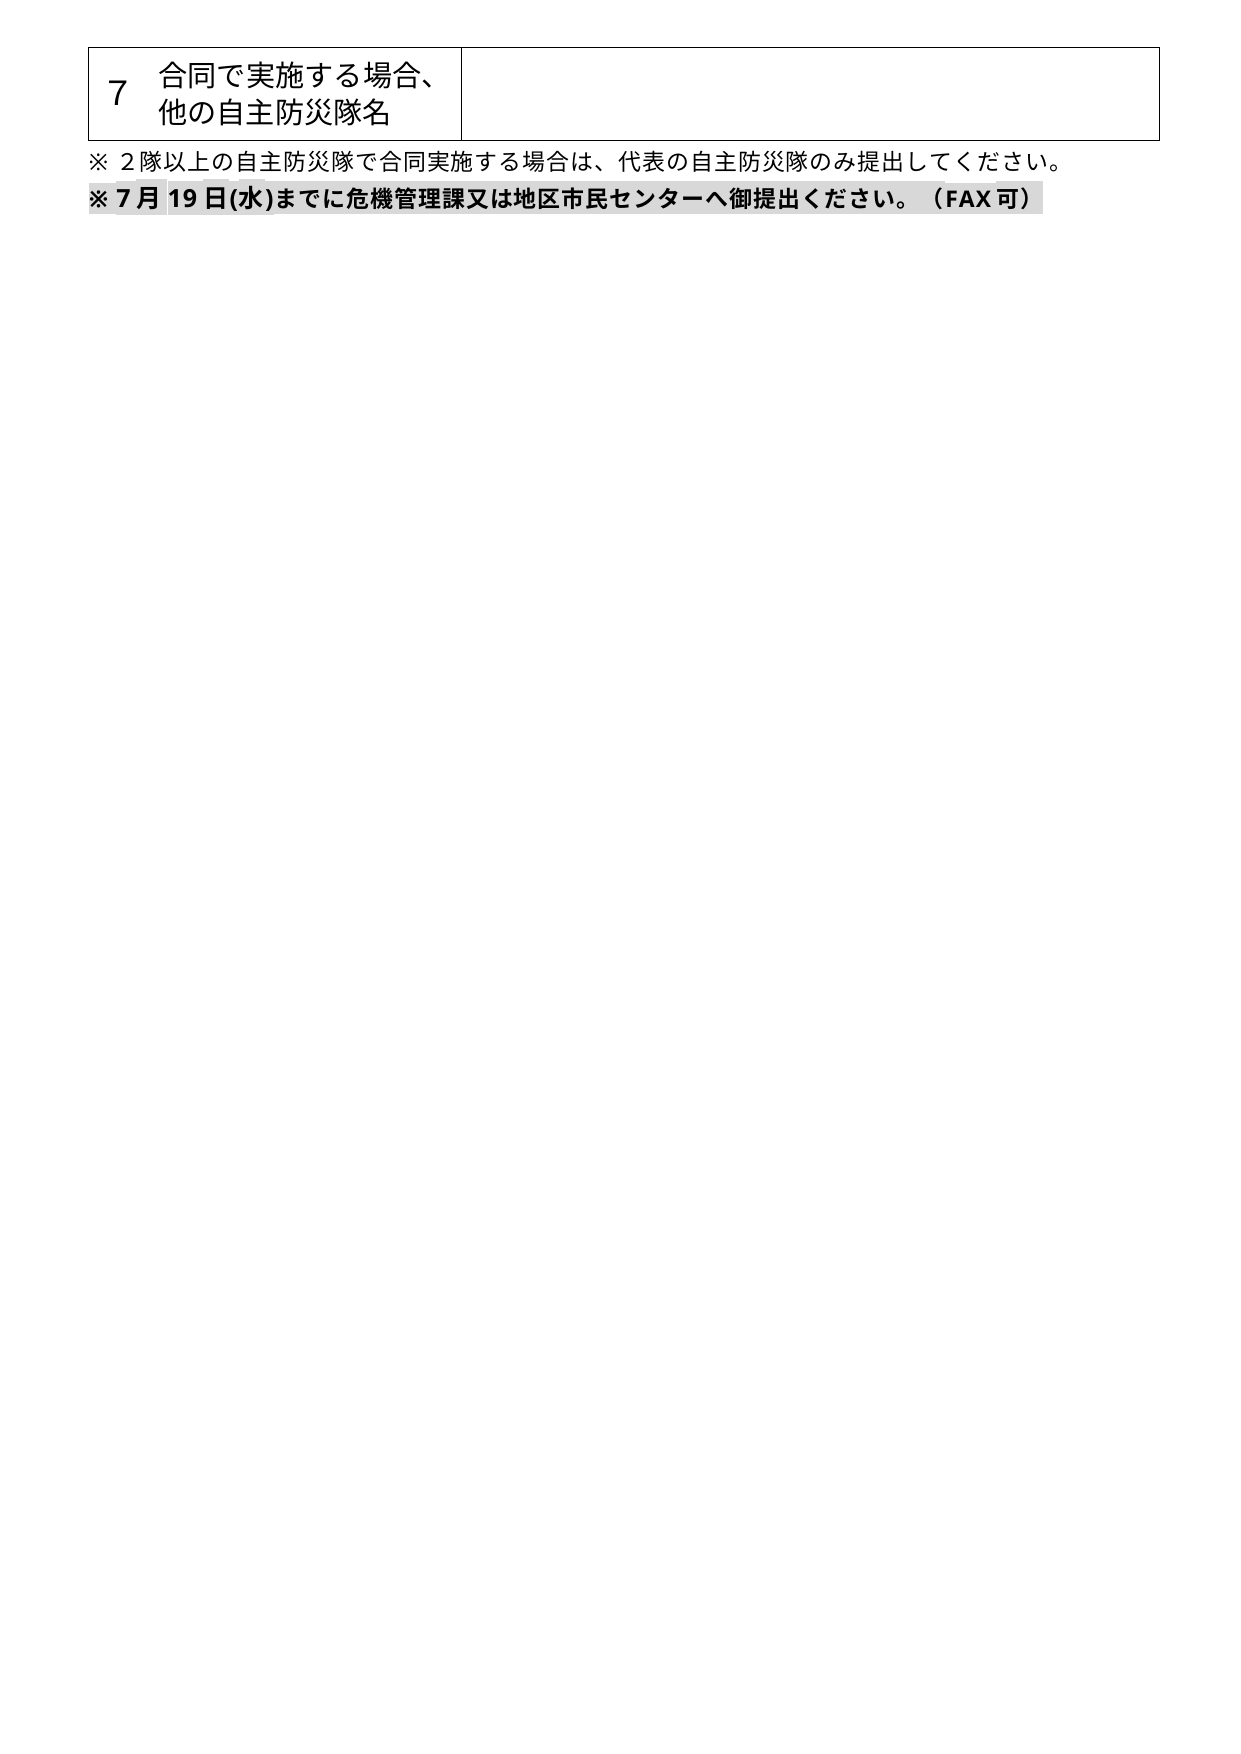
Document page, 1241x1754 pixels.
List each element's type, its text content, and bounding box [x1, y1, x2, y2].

text ※ ２隊以上の自主防災隊で合同実施する場合は、代表の自主防災隊のみ提出してください。 [89, 141, 1152, 178]
table_cell [462, 48, 1159, 139]
text ※ までに危機管理課又は地区市民センターへ御提出ください。（FAX可） [89, 178, 1152, 215]
table_cell ７ [89, 48, 148, 139]
table_cell 合同で実施する場合、他の自主防災隊名 [148, 48, 461, 139]
